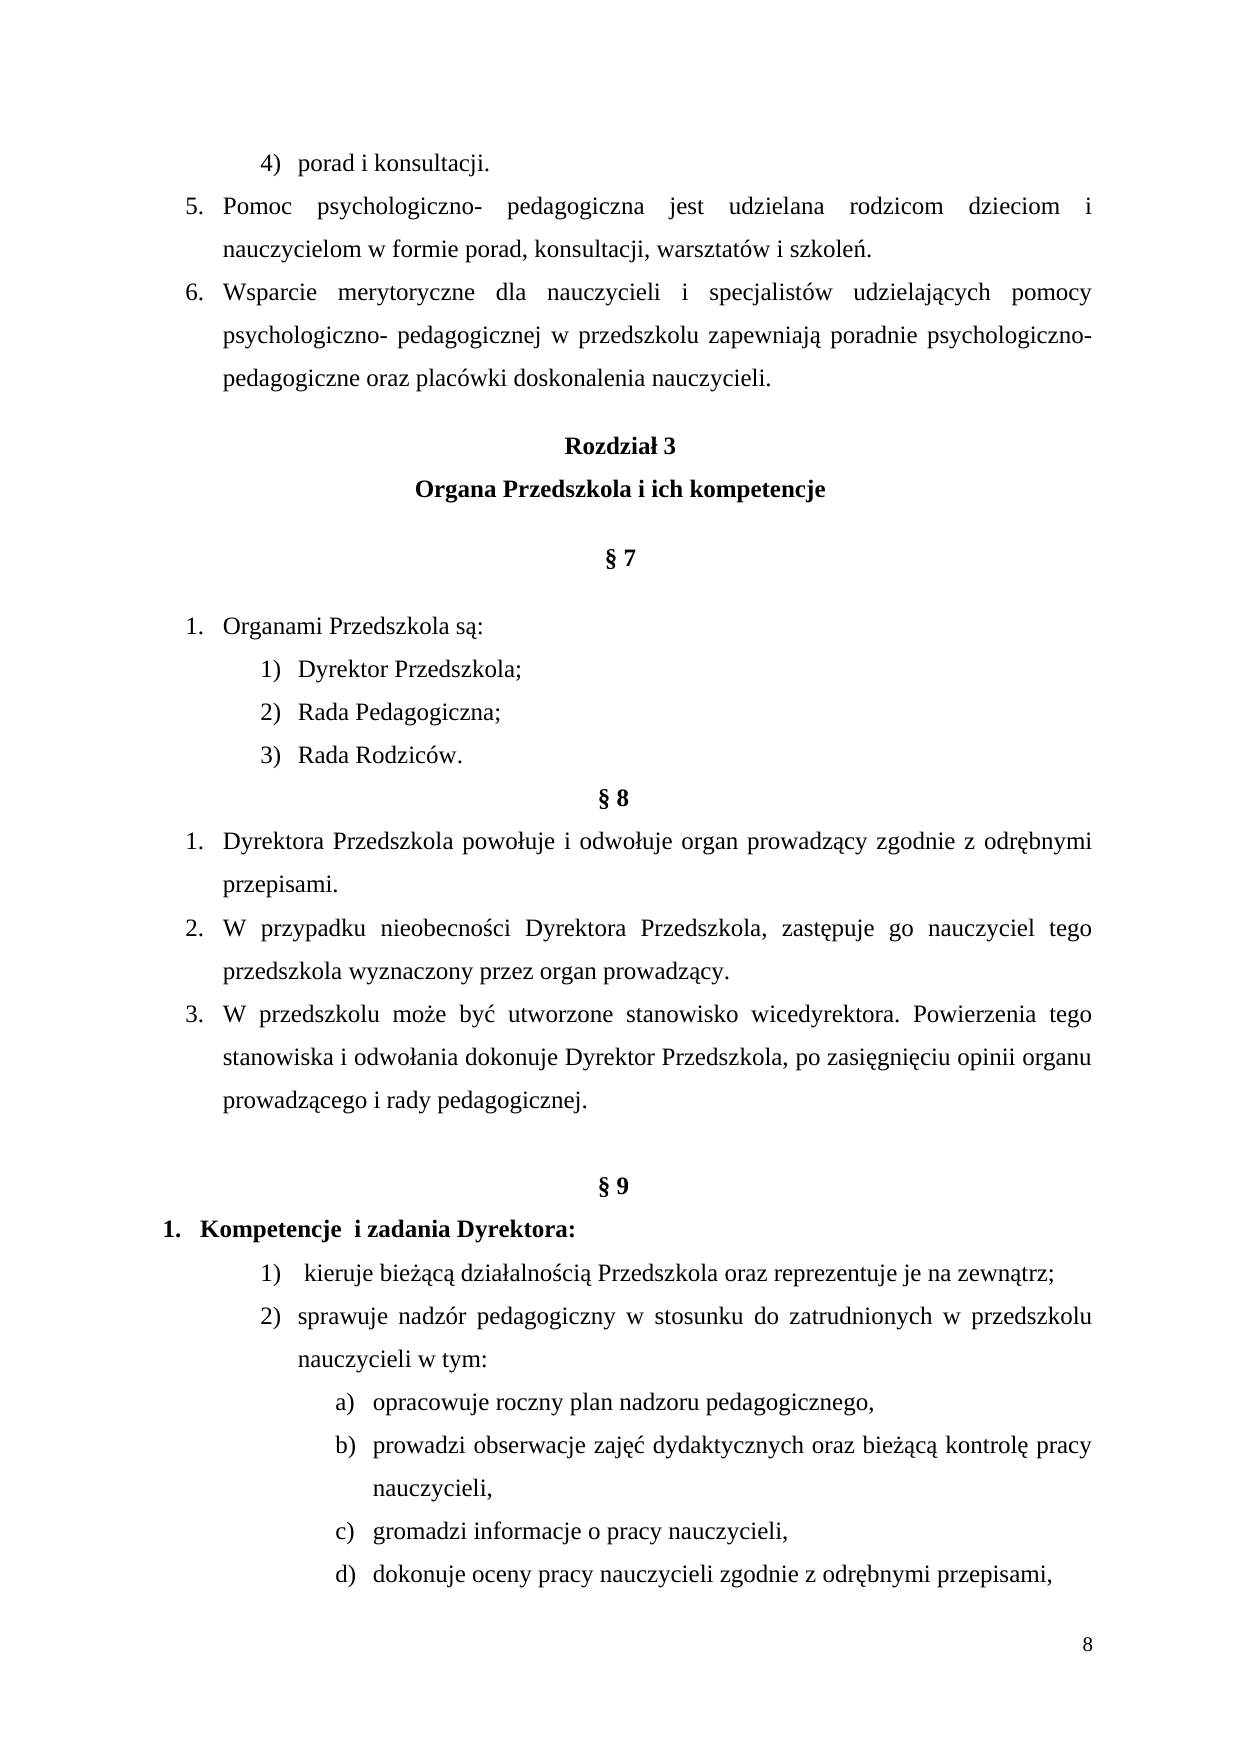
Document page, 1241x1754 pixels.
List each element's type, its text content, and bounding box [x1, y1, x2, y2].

list kieruje bieżącą działalnością Przedszkola oraz reprezentuje je na zewnątrz; [260, 1258, 1093, 1286]
list Organami Przedszkola są: [185, 611, 1093, 639]
list sprawuje nadzór pedagogiczny w stosunku do zatrudnionych w przedszkolu nauczycieli w tym: [260, 1301, 1093, 1373]
text Rozdział 3 [148, 431, 1093, 460]
list Rada Pedagogiczna; [260, 697, 1093, 726]
list Dyrektora Przedszkola powołuje i odwołuje organ prowadzący zgodnie z odrębnymi przepisami. [185, 826, 1093, 898]
list gromadzi informacje o pracy nauczycieli, [335, 1516, 1093, 1545]
list § 9 [223, 1171, 1093, 1200]
list prowadzi obserwacje zajęć dydaktycznych oraz bieżącą kontrolę pracy nauczycieli, [335, 1430, 1093, 1502]
list Pomoc psychologiczno- pedagogiczna jest udzielana rodzicom dzieciom i nauczycielom w formie porad, konsultacji, warsztatów i szkoleń. [185, 191, 1093, 263]
list dokonuje oceny pracy nauczycieli zgodnie z odrębnymi przepisami, [335, 1559, 1093, 1588]
list W przedszkolu może być utworzone stanowisko wicedyrektora. Powierzenia tego stanowiska i odwołania dokonuje Dyrektor Przedszkola, po zasięgnięciu opinii organu prowadzącego i rady pedagogicznej. [185, 999, 1093, 1114]
list Dyrektor Przedszkola; [260, 654, 1093, 683]
list Wsparcie merytoryczne dla nauczycieli i specjalistów udzielających pomocy psychologiczno- pedagogicznej w przedszkolu zapewniają poradnie psychologiczno- pedagogiczne oraz placówki doskonalenia nauczycieli. [185, 277, 1093, 392]
text Organa Przedszkola i ich kompetencje [148, 474, 1093, 503]
list W przypadku nieobecności Dyrektora Przedszkola, zastępuje go nauczyciel tego przedszkola wyznaczony przez organ prowadzący. [185, 913, 1093, 984]
list Rada Rodziców. [260, 740, 1093, 769]
list Kompetencje i zadania Dyrektora: [162, 1214, 1093, 1243]
text § 7 [148, 543, 1093, 571]
list § 8 [298, 783, 1093, 812]
list opracowuje roczny plan nadzoru pedagogicznego, [335, 1387, 1093, 1416]
list porad i konsultacji. [260, 148, 1093, 176]
